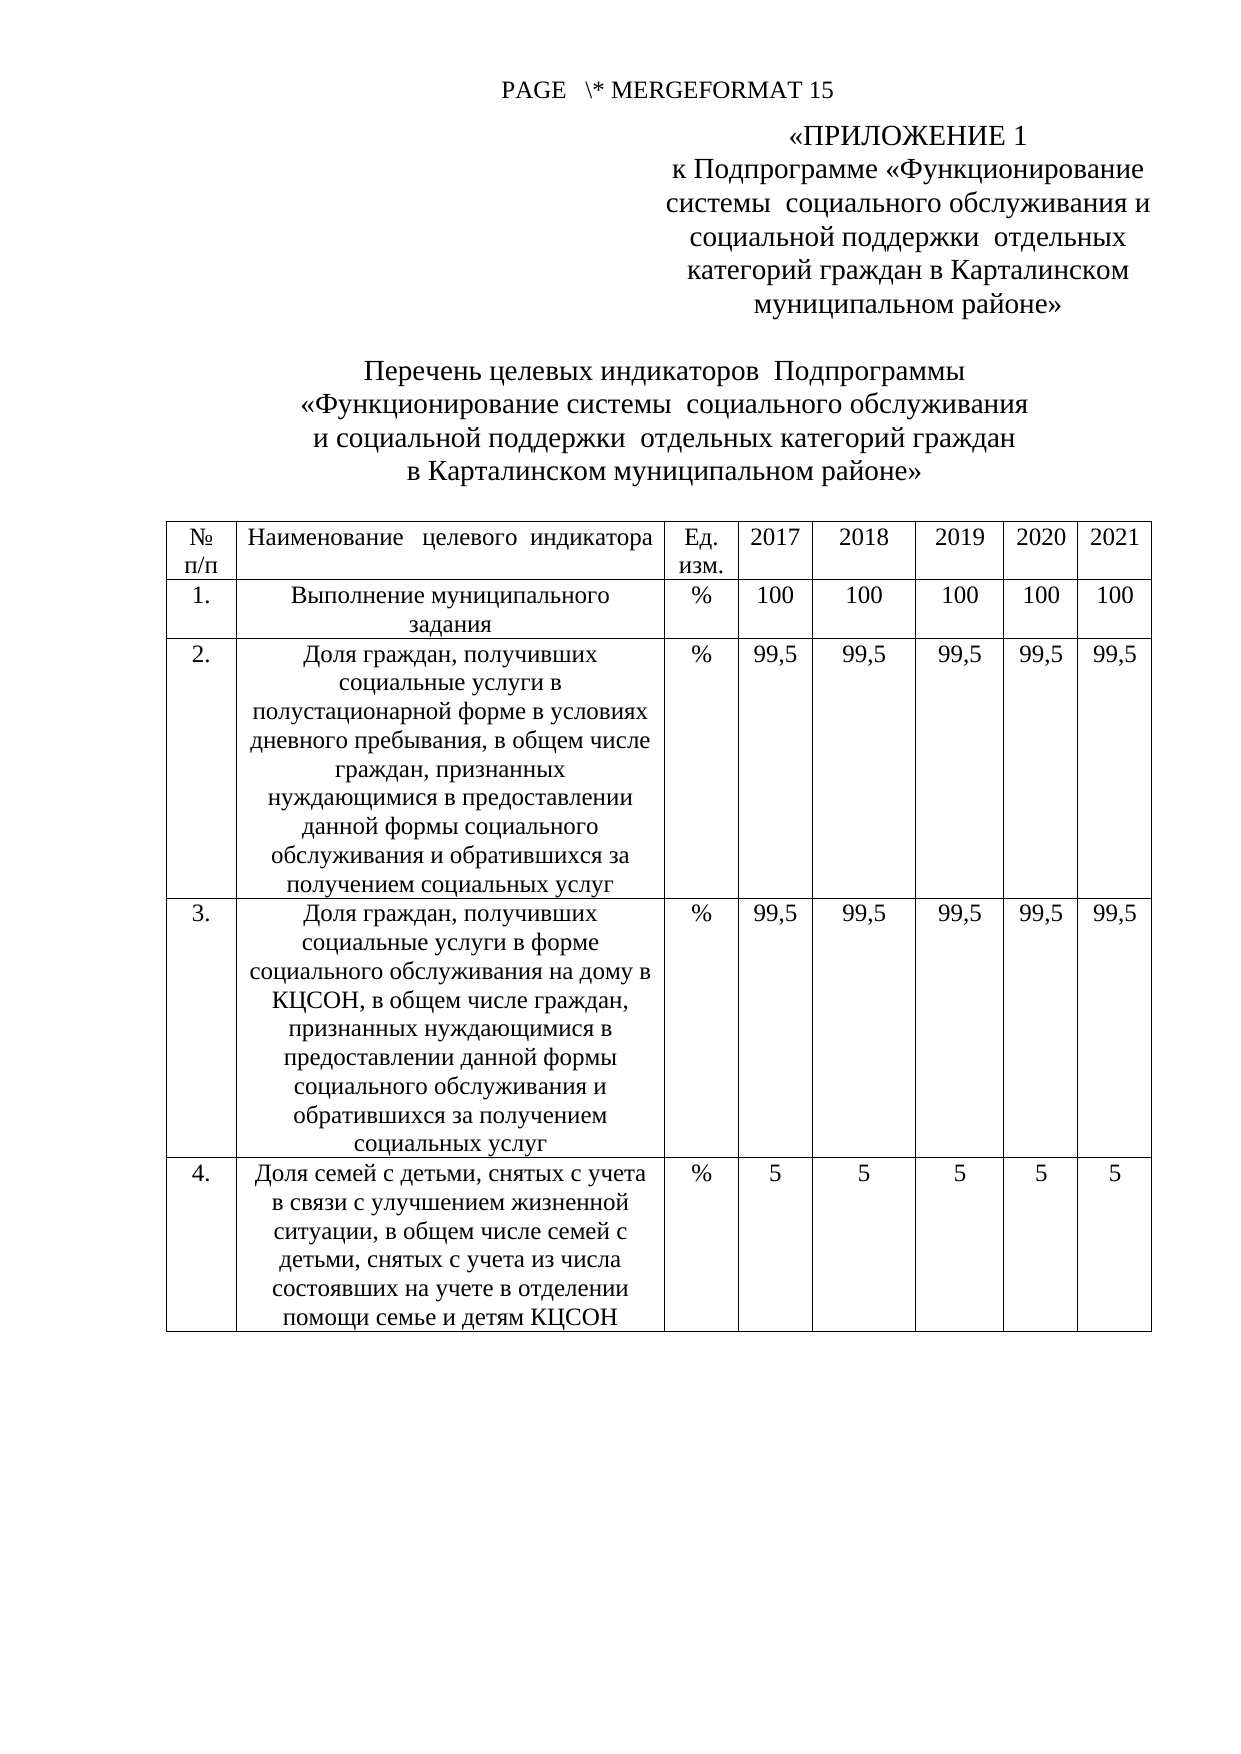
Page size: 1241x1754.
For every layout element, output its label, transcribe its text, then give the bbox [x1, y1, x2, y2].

text в Карталинском муниципальном районе» [177, 453, 1152, 487]
table_cell 99,5 [813, 899, 915, 1157]
table_cell 5 [1004, 1158, 1077, 1331]
table_cell % [665, 899, 738, 1157]
table_cell 2. [167, 639, 236, 897]
table_header 2017 [739, 522, 812, 579]
table_cell Доля граждан, получивших социальные услуги в полустационарной форме в условиях дневного пребывания, в общем числе граждан, признанных нуждающимися в предоставлении данной формы социального обслуживания и обратившихся за получением социальных услуг [237, 639, 664, 897]
table_cell 99,5 [813, 639, 915, 897]
text категорий граждан в Карталинском [664, 252, 1152, 286]
table_cell 100 [916, 580, 1003, 638]
text к Подпрограмме «Функционирование [664, 152, 1152, 185]
text «ПРИЛОЖЕНИЕ 1 [664, 118, 1152, 152]
table_cell % [665, 580, 738, 638]
text «Функционирование системы социального обслуживания [177, 386, 1152, 420]
table_cell 5 [739, 1158, 812, 1331]
table_cell 4. [167, 1158, 236, 1331]
table_cell 99,5 [1078, 899, 1151, 1157]
table_cell % [665, 639, 738, 897]
table_cell 100 [1078, 580, 1151, 638]
table_cell 5 [813, 1158, 915, 1331]
text муниципальном районе» [664, 286, 1152, 319]
table_cell 99,5 [739, 899, 812, 1157]
table_cell 5 [916, 1158, 1003, 1331]
table_header 2019 [916, 522, 1003, 579]
table_cell 100 [739, 580, 812, 638]
table_cell 99,5 [916, 639, 1003, 897]
text и социальной поддержки отдельных категорий граждан [177, 420, 1152, 453]
table_cell 3. [167, 899, 236, 1157]
text Перечень целевых индикаторов Подпрограммы [177, 353, 1152, 386]
table_header Наименование целевого индикатора [237, 522, 664, 579]
table_cell 99,5 [1004, 899, 1077, 1157]
table_cell 5 [1078, 1158, 1151, 1331]
table_cell 1. [167, 580, 236, 638]
table_cell Доля граждан, получивших социальные услуги в форме социального обслуживания на дому в КЦСОН, в общем числе граждан, признанных нуждающимися в предоставлении данной формы социального обслуживания и обратившихся за получением социальных услуг [237, 899, 664, 1157]
table_cell 100 [1004, 580, 1077, 638]
table_header Ед. изм. [665, 522, 738, 579]
table_cell Выполнение муниципального задания [237, 580, 664, 638]
table_header 2020 [1004, 522, 1077, 579]
table_cell Доля семей с детьми, снятых с учета в связи с улучшением жизненной ситуации, в общем числе семей с детьми, снятых с учета из числа состоявших на учете в отделении помощи семье и детям КЦСОН [237, 1158, 664, 1331]
table_cell 99,5 [1004, 639, 1077, 897]
table_cell 99,5 [916, 899, 1003, 1157]
table_cell 100 [813, 580, 915, 638]
table_cell 99,5 [1078, 639, 1151, 897]
table_header № п/п [167, 522, 236, 579]
table_cell % [665, 1158, 738, 1331]
table_cell 99,5 [739, 639, 812, 897]
text системы социального обслуживания и [664, 185, 1152, 219]
table_header 2018 [813, 522, 915, 579]
table_header 2021 [1078, 522, 1151, 579]
text социальной поддержки отдельных [664, 219, 1152, 252]
